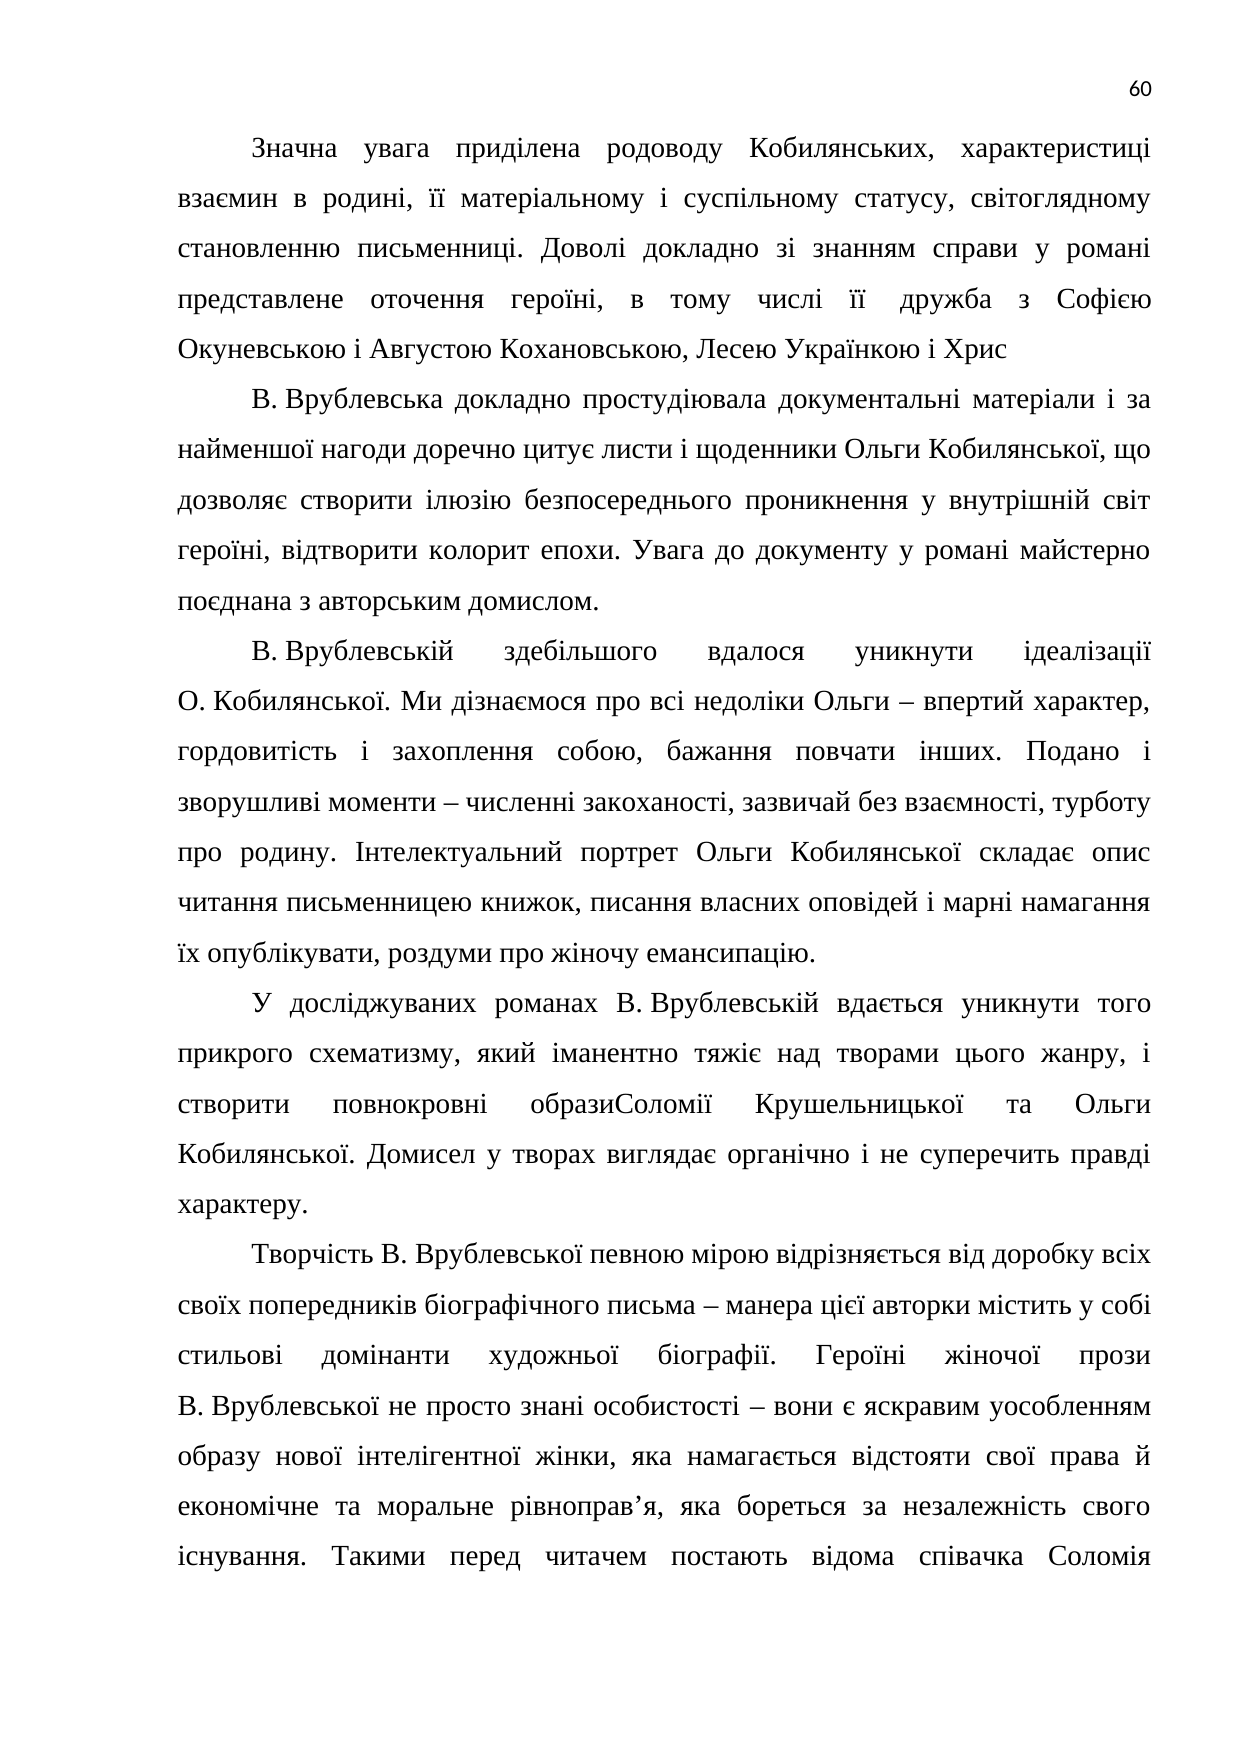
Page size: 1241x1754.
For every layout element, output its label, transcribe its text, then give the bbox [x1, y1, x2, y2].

list У досліджуваних романах В. Врублевській вдається уникнути того прикрого схематизму, який іманентно тяжіє над творами цього жанру, і створити повнокровні образиСоломії Крушельницької та Ольги Кобилянської. Домисел у творах виглядає органічно і не суперечить правді характеру. [177, 985, 1152, 1220]
list Значна увага приділена родоводу Кобилянських, характеристиці взаємин в родині, її матеріальному і суспільному статусу, світоглядному становленню письменниці. Доволі докладно зі знанням справи у романі представлене оточення героїні, в тому числі її дружба з Софією Окуневською і Августою Кохановською, Лесею Українкою і Хрис [177, 130, 1152, 364]
list В. Врублевська докладно простудіювала документальні матеріали і за найменшої нагоди доречно цитує листи і щоденники Ольги Кобилянської, що дозволяє створити ілюзію безпосереднього проникнення у внутрішній світ героїні, відтворити колорит епохи. Увага до документу у романі майстерно поєднана з авторським домислом. [177, 381, 1152, 616]
list В. Врублевській здебільшого вдалося уникнути ідеалізації О. Кобилянської. Ми дізнаємося про всі недоліки Ольги – впертий характер, гордовитість і захоплення собою, бажання повчати інших. Подано і зворушливі моменти – численні закоханості, зазвичай без взаємності, турботу про родину. Інтелектуальний портрет Ольги Кобилянської складає опис читання письменницею книжок, писання власних оповідей і марні намагання їх опублікувати, роздуми про жіночу емансипацію. [177, 633, 1152, 968]
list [177, 1237, 1152, 1572]
